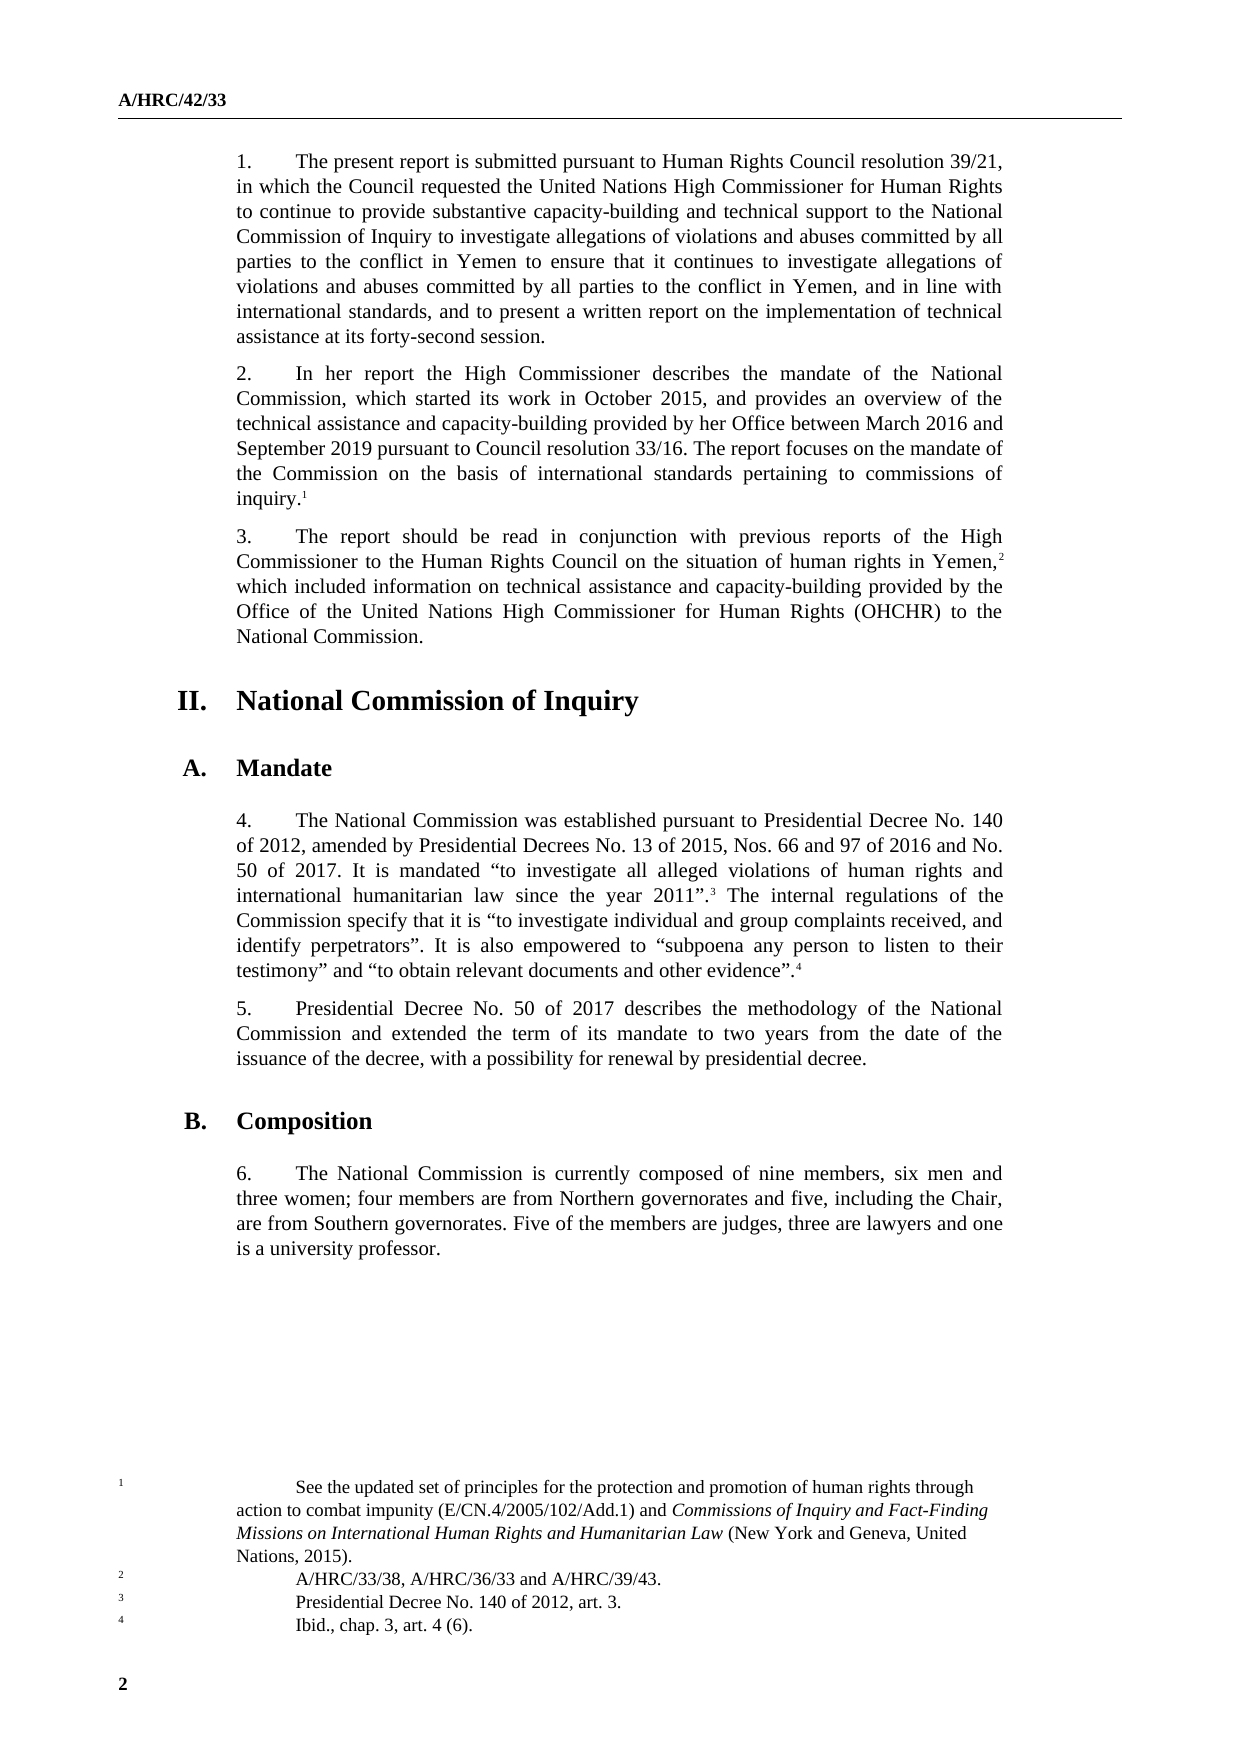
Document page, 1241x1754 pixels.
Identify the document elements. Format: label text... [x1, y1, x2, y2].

text B. Composition [118, 1107, 1004, 1135]
text II. National Commission of Inquiry [118, 685, 1004, 716]
text A. Mandate [118, 754, 1004, 782]
text 5. Presidential Decree No. 50 of 2017 describes the methodology of the National Commission and extended the term of its mandate to two years from the date of the issuance of the decree, with a possibility for renewal by presidential decree. [236, 994, 1004, 1069]
text 1. The present report is submitted pursuant to Human Rights Council resolution 39/21, in which the Council requested the United Nations High Commissioner for Human Rights to continue to provide substantive capacity-building and technical support to the National Commission of Inquiry to investigate allegations of violations and abuses committed by all parties to the conflict in Yemen to ensure that it continues to investigate allegations of violations and abuses committed by all parties to the conflict in Yemen, and in line with international standards, and to present a written report on the implementation of technical assistance at its forty-second session. [236, 148, 1004, 348]
text 3. The report should be read in conjunction with previous reports of the High Commissioner to the Human Rights Council on the situation of human rights in Yemen, which included information on technical assistance and capacity-building provided by the Office of the United Nations High Commissioner for Human Rights (OHCHR) to the National Commission. [236, 523, 1004, 648]
text 2. In her report the High Commissioner describes the mandate of the National Commission, which started its work in October 2015, and provides an overview of the technical assistance and capacity-building provided by her Office between March 2016 and September 2019 pursuant to Council resolution 33/16. The report focuses on the mandate of the Commission on the basis of international standards pertaining to commissions of inquiry. [236, 360, 1004, 510]
text 4. The National Commission was established pursuant to Presidential Decree No. 140 of 2012, amended by Presidential Decrees No. 13 of 2015, Nos. 66 and 97 of 2016 and No. 50 of 2017. It is mandated “to investigate all alleged violations of human rights and international humanitarian law since the year 2011”. The internal regulations of the Commission specify that it is “to investigate individual and group complaints received, and identify perpetrators”. It is also empowered to “subpoena any person to listen to their testimony” and “to obtain relevant documents and other evidence”. [236, 807, 1004, 982]
text 6. The National Commission is currently composed of nine members, six men and three women; four members are from Northern governorates and five, including the Chair, are from Southern governorates. Five of the members are judges, three are lawyers and one is a university professor. [236, 1160, 1004, 1260]
